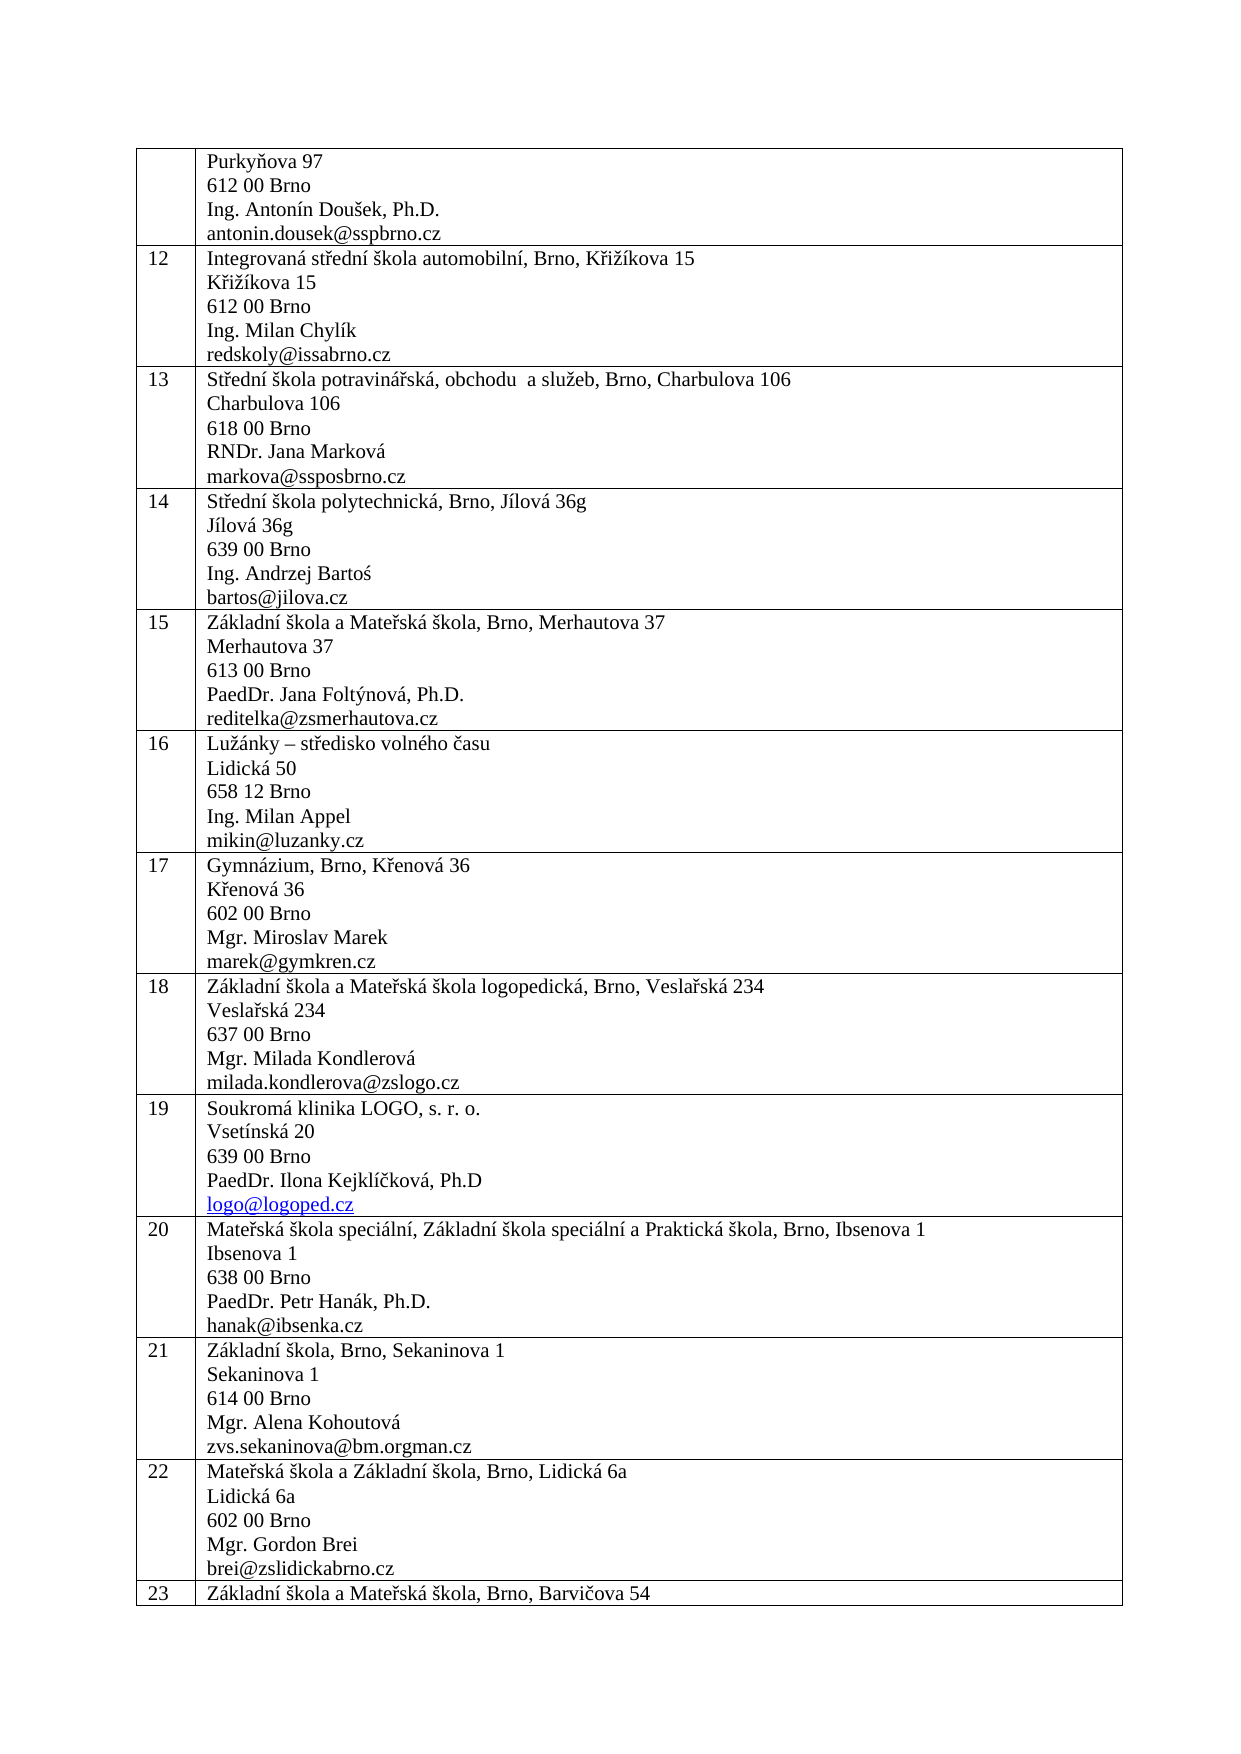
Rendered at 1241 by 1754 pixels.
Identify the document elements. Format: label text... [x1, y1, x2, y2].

table_cell Základní škola a Mateřská škola, Brno, Merhautova 37 Merhautova 37 613 00 Brno PaedDr. Jana Foltýnová, Ph.D. reditelka@zsmerhautova.cz [196, 610, 1122, 730]
table_cell 19 [137, 1095, 195, 1216]
table_cell 13 [137, 367, 195, 488]
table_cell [196, 1581, 1122, 1605]
table_cell 16 [137, 731, 195, 852]
table_cell 15 [137, 610, 195, 730]
table_cell Gymnázium, Brno, Křenová 36 Křenová 36 602 00 Brno Mgr. Miroslav Marek marek@gymkren.cz [196, 853, 1122, 973]
table_cell 22 [137, 1460, 195, 1580]
table_cell Lužánky – středisko volného času Lidická 50 658 12 Brno Ing. Milan Appel mikin@luzanky.cz [196, 731, 1122, 852]
table_cell Základní škola a Mateřská škola logopedická, Brno, Veslařská 234 Veslařská 234 637 00 Brno Mgr. Milada Kondlerová milada.kondlerova@zslogo.cz [196, 974, 1122, 1094]
table_cell 12 [137, 246, 195, 366]
table_cell 20 [137, 1217, 195, 1337]
table_cell Střední škola polytechnická, Brno, Jílová 36g Jílová 36g 639 00 Brno Ing. Andrzej Bartoś bartos@jilova.cz [196, 489, 1122, 609]
table_cell 17 [137, 853, 195, 973]
table_cell Soukromá klinika LOGO, s. r. o. Vsetínská 20 639 00 Brno PaedDr. Ilona Kejklíčková, Ph.D logo@logoped.cz [196, 1095, 1122, 1216]
table_cell Základní škola, Brno, Sekaninova 1 Sekaninova 1 614 00 Brno Mgr. Alena Kohoutová zvs.sekaninova@bm.orgman.cz [196, 1338, 1122, 1458]
table_cell 11 [137, 149, 195, 245]
table_cell Integrovaná střední škola automobilní, Brno, Křižíkova 15 Křižíkova 15 612 00 Brno Ing. Milan Chylík redskoly@issabrno.cz [196, 246, 1122, 366]
table_cell 21 [137, 1338, 195, 1458]
table_cell 18 [137, 974, 195, 1094]
table_cell Střední škola potravinářská, obchodu a služeb, Brno, Charbulova 106 Charbulova 106 618 00 Brno RNDr. Jana Marková markova@ssposbrno.cz [196, 367, 1122, 488]
table_cell 14 [137, 489, 195, 609]
table_cell Mateřská škola a Základní škola, Brno, Lidická 6a Lidická 6a 602 00 Brno Mgr. Gordon Brei brei@zslidickabrno.cz [196, 1460, 1122, 1580]
table_cell Mateřská škola speciální, Základní škola speciální a Praktická škola, Brno, Ibsenova 1 Ibsenova 1 638 00 Brno PaedDr. Petr Hanák, Ph.D. hanak@ibsenka.cz [196, 1217, 1122, 1337]
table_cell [196, 149, 1122, 245]
table_cell 23 [137, 1581, 195, 1605]
